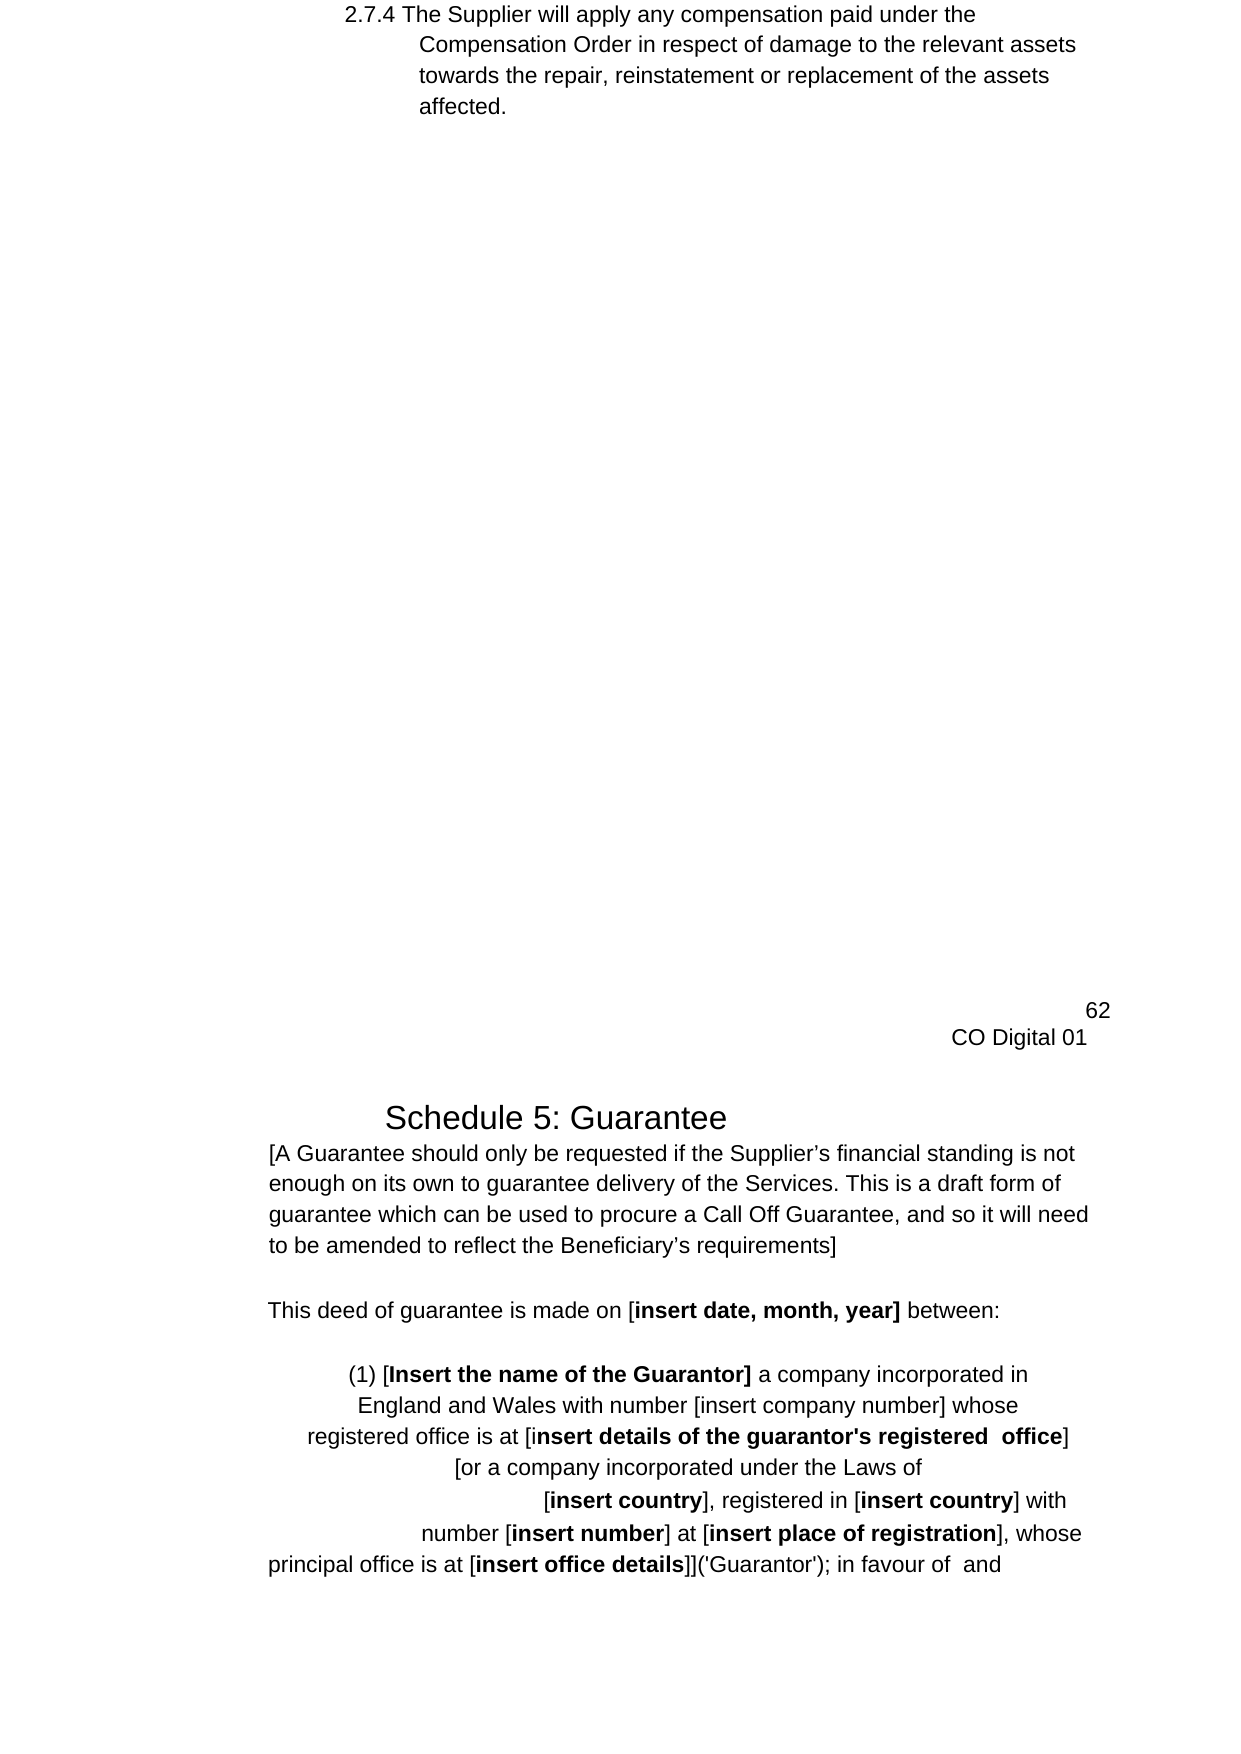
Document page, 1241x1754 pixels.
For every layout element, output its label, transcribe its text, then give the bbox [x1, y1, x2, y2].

text 2.7.4 The Supplier will apply any compensation paid under the Compensation Order in respect of damage to the relevant assets towards the repair, reinstatement or replacement of the assets affected. [344, 1, 1083, 119]
text CO Digital 01 [127, 1024, 1087, 1050]
text This deed of guarantee is made on [insert date, month, year] between: [267, 1297, 1187, 1323]
text number [insert number] at [insert place of registration], whose principal office is at [insert office details]]('Guarantor'); in favour of and [268, 1519, 1109, 1577]
text [A Guarantee should only be requested if the Supplier’s financial standing is not enough on its own to guarantee delivery of the Services. This is a draft form of guarantee which can be used to procure a Call Off Guarantee, and so it will need to be amended to reflect the Beneficiary’s requirements] [268, 1139, 1096, 1258]
text 62 [127, 997, 1111, 1024]
text [insert country], registered in [insert country] with [127, 1487, 1067, 1514]
text (1) [Insert the name of the Guarantor] a company incorporated in England and Wales with number [insert company number] whose registered office is at [insert details of the guarantor's registered office] [or a company incorporated under the Laws of [307, 1361, 1069, 1480]
text Schedule 5: Guarantee [384, 1098, 1187, 1136]
